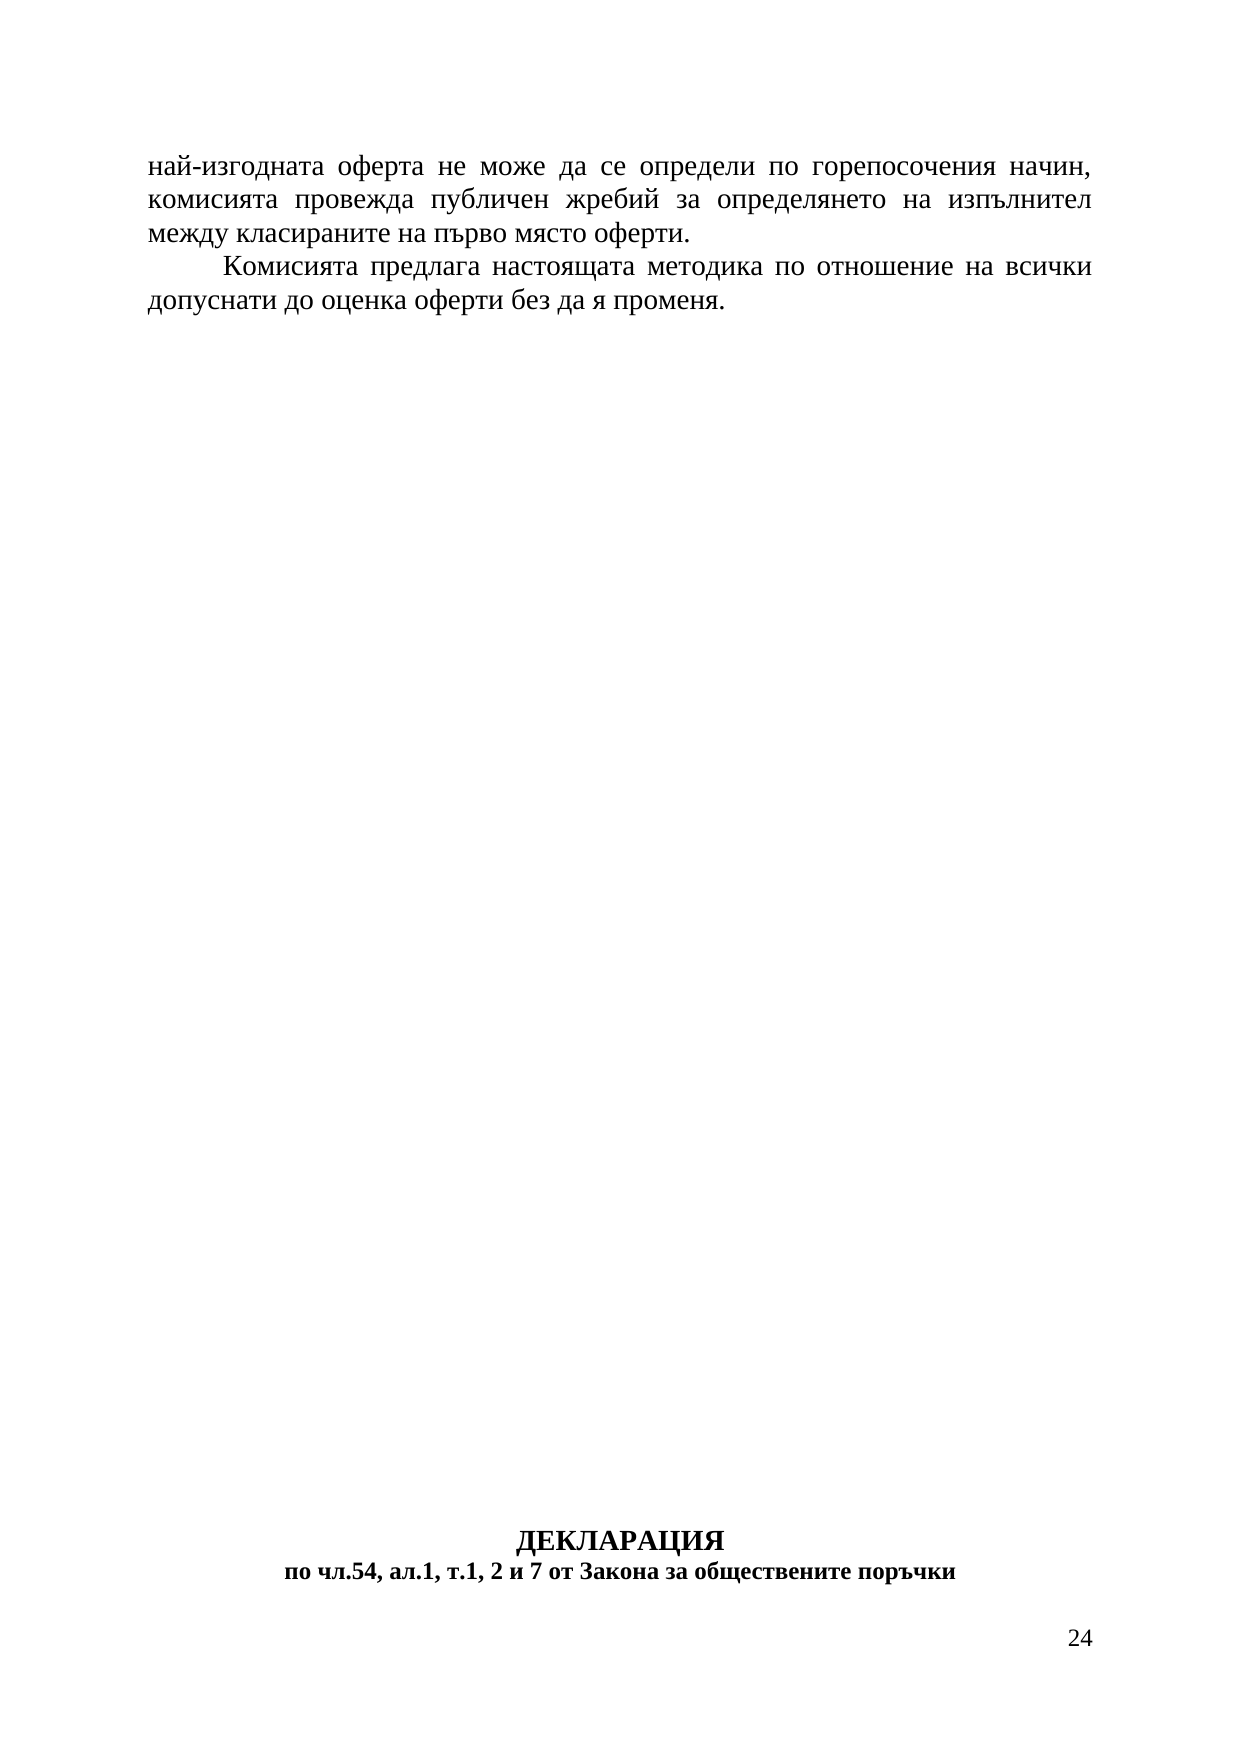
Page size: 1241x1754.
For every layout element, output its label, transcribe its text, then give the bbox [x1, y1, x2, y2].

text по чл.54, ал.1, т.1, 2 и 7 от Закона за обществените поръчки [148, 1556, 1093, 1585]
text ДЕКЛАРАЦИЯ [148, 1523, 1093, 1556]
text Комисията предлага настоящата методика по отношение на всички допуснати до оценка оферти без да я променя. [148, 248, 1093, 315]
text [148, 148, 1093, 248]
